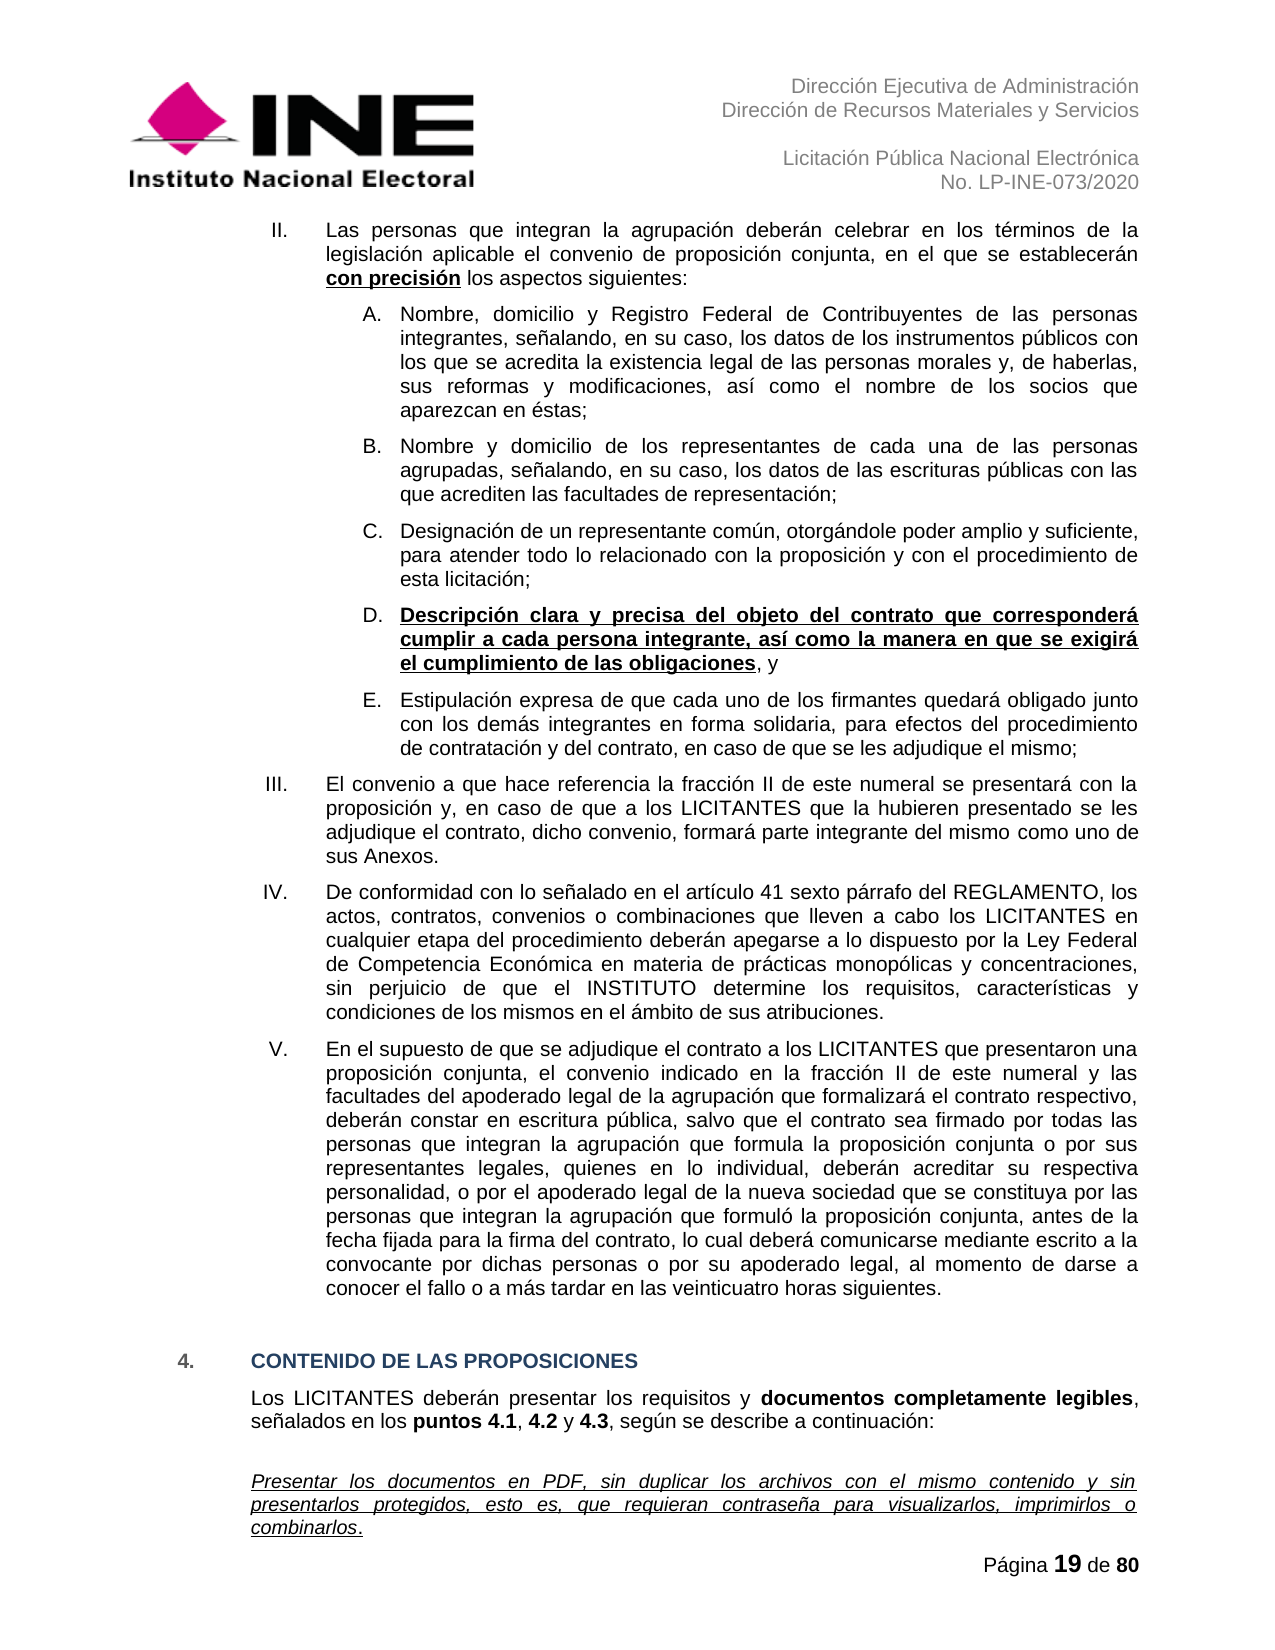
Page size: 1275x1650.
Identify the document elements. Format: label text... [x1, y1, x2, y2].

list Designación de un representante común, otorgándole poder amplio y suficiente, para atender todo lo relacionado con la proposición y con el procedimiento de esta licitación; [362, 519, 1139, 591]
list Nombre, domicilio y Registro Federal de Contribuyentes de las personas integrantes, señalando, en su caso, los datos de los instrumentos públicos con los que se acredita la existencia legal de las personas morales y, de haberlas, sus reformas y modificaciones, así como el nombre de los socios que aparezcan en éstas; [362, 302, 1139, 422]
text Presentar los documentos en PDF, sin duplicar los archivos con el mismo contenido y sin presentarlos protegidos, esto es, que requieran contraseña para visualizarlos, imprimirlos o combinarlos. [251, 1470, 1139, 1539]
list Nombre y domicilio de los representantes de cada una de las personas agrupadas, señalando, en su caso, los datos de las escrituras públicas con las que acrediten las facultades de representación; [362, 434, 1139, 506]
list Descripción clara y precisa del objeto del contrato que corresponderá cumplir a cada persona integrante, así como la manera en que se exigirá el cumplimiento de las obligaciones, y [362, 603, 1139, 675]
list Estipulación expresa de que cada uno de los firmantes quedará obligado junto con los demás integrantes en forma solidaria, para efectos del procedimiento de contratación y del contrato, en caso de que se les adjudique el mismo; [362, 687, 1139, 759]
list El convenio a que hace referencia la fracción II de este numeral se presentará con la proposición y, en caso de que a los LICITANTES que la hubieren presentado se les adjudique el contrato, dicho convenio, formará parte integrante del mismo como uno de sus Anexos. [288, 772, 1139, 868]
subtitle CONTENIDO DE LAS PROPOSICIONES [177, 1349, 1139, 1373]
text Los LICITANTES deberán presentar los requisitos y documentos completamente legibles, señalados en los puntos 4.1, 4.2 y 4.3, según se describe a continuación: [251, 1385, 1139, 1433]
picture [129, 82, 474, 187]
list Las personas que integran la agrupación deberán celebrar en los términos de la legislación aplicable el convenio de proposición conjunta, en el que se establecerán con precisión los aspectos siguientes: [288, 218, 1139, 289]
list De conformidad con lo señalado en el artículo 41 sexto párrafo del REGLAMENTO, los actos, contratos, convenios o combinaciones que lleven a cabo los LICITANTES en cualquier etapa del procedimiento deberán apegarse a lo dispuesto por la Ley Federal de Competencia Económica en materia de prácticas monopólicas y concentraciones, sin perjuicio de que el INSTITUTO determine los requisitos, características y condiciones de los mismos en el ámbito de sus atribuciones. [288, 880, 1139, 1024]
list En el supuesto de que se adjudique el contrato a los LICITANTES que presentaron una proposición conjunta, el convenio indicado en la fracción II de este numeral y las facultades del apoderado legal de la agrupación que formalizará el contrato respectivo, deberán constar en escritura pública, salvo que el contrato sea firmado por todas las personas que integran la agrupación que formula la proposición conjunta o por sus representantes legales, quienes en lo individual, deberán acreditar su respectiva personalidad, o por el apoderado legal de la nueva sociedad que se constituya por las personas que integran la agrupación que formuló la proposición conjunta, antes de la fecha fijada para la firma del contrato, lo cual deberá comunicarse mediante escrito a la convocante por dichas personas o por su apoderado legal, al momento de darse a conocer el fallo o a más tardar en las veinticuatro horas siguientes. [288, 1036, 1139, 1300]
